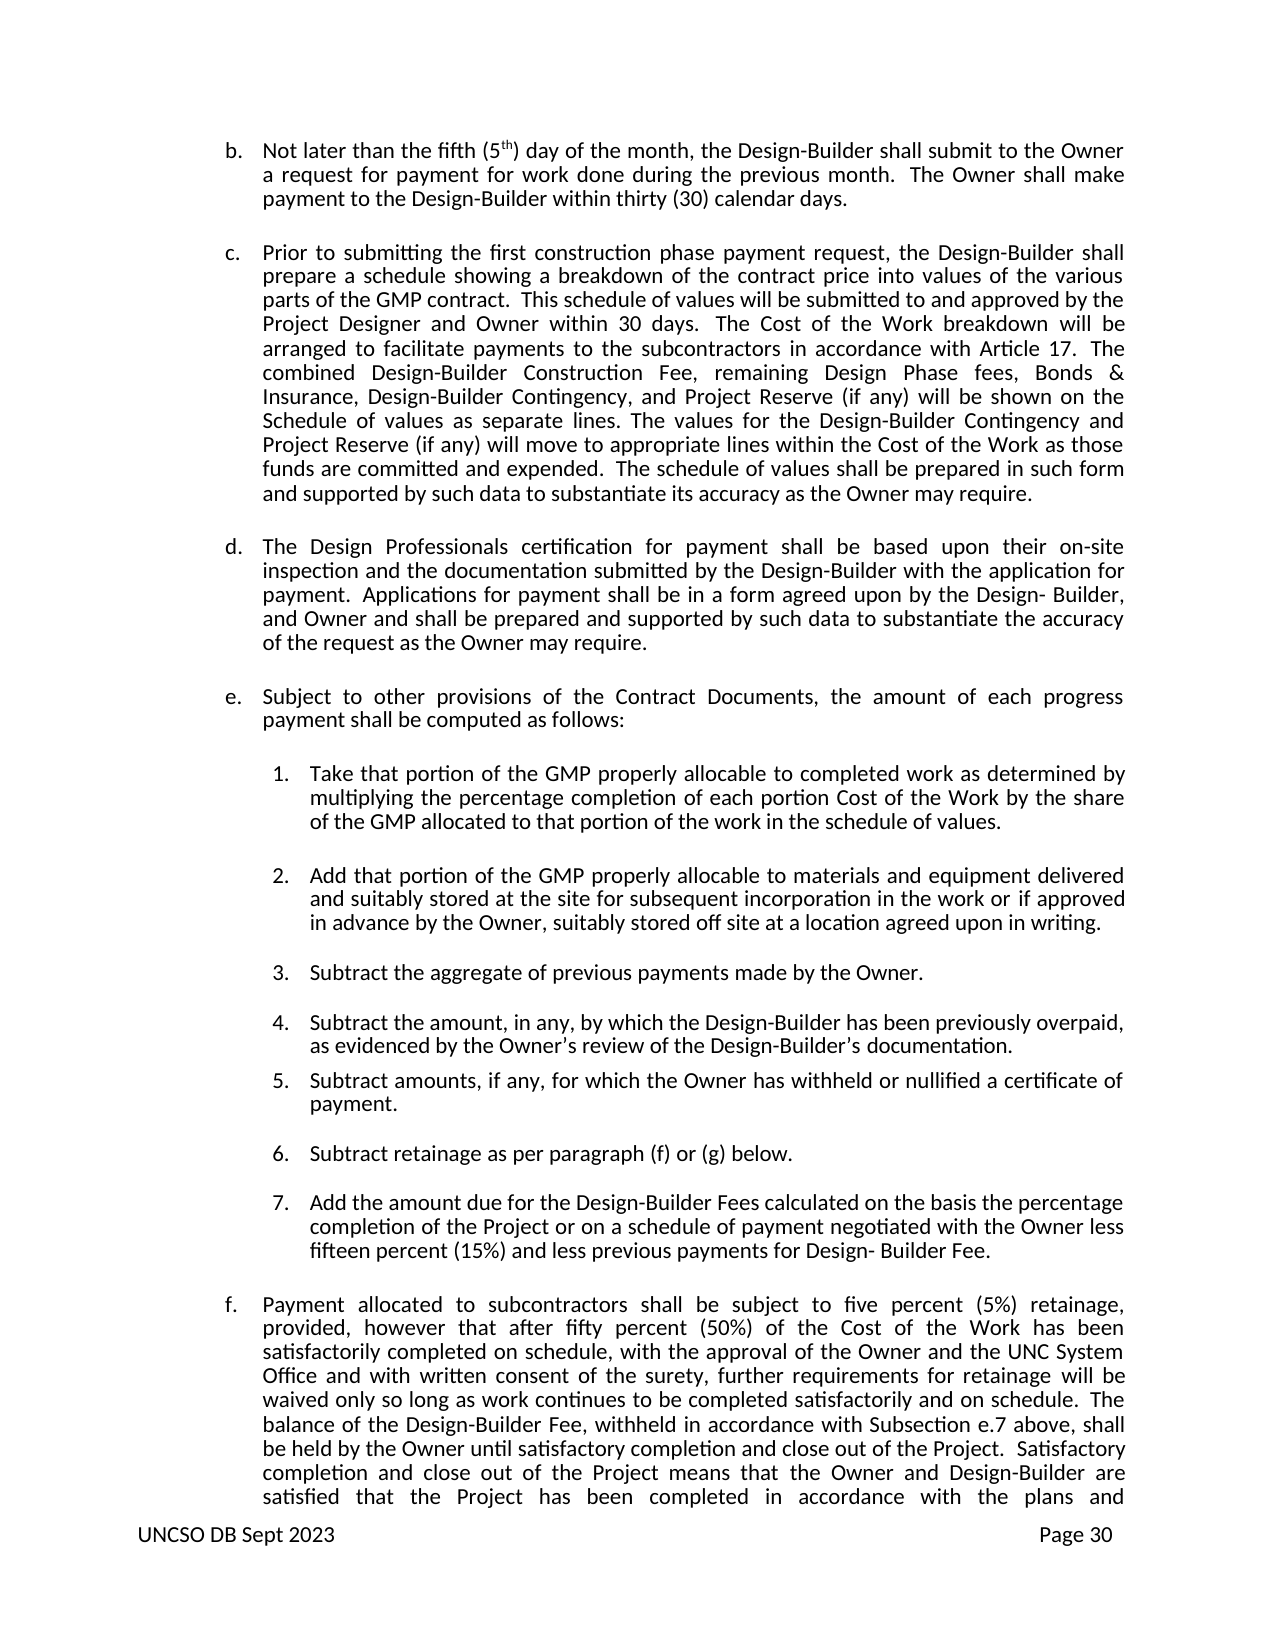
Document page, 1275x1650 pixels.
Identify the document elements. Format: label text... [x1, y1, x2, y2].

list Add the amount due for the Design-Builder Fees calculated on the basis the percentage completion of the Project or on a schedule of payment negotiated with the Owner less fifteen percent (15%) and less previous payments for Design- Builder Fee. [272, 1192, 1126, 1264]
list Subtract amounts, if any, for which the Owner has withheld or nullified a certificate of payment. [272, 1069, 1125, 1117]
list Take that portion of the GMP properly allocable to completed work as determined by multiplying the percentage completion of each portion Cost of the Work by the share of the GMP allocated to that portion of the work in the schedule of values. [272, 763, 1126, 835]
list Prior to submitting the first construction phase payment request, the Design-Builder shall prepare a schedule showing a breakdown of the contract price into values of the various parts of the GMP contract. This schedule of values will be submitted to and approved by the Project Designer and Owner within 30 days. The Cost of the Work breakdown will be arranged to facilitate payments to the subcontractors in accordance with Article 17. The combined Design-Builder Construction Fee, remaining Design Phase fees, Bonds & Insurance, Design-Builder Contingency, and Project Reserve (if any) will be shown on the Schedule of values as separate lines. The values for the Design-Builder Contingency and Project Reserve (if any) will move to appropriate lines within the Cost of the Work as those funds are committed and expended. The schedule of values shall be prepared in such form and supported by such data to substantiate its accuracy as the Owner may require. [225, 241, 1126, 507]
list Subtract the amount, in any, by which the Design-Builder has been previously overpaid, as evidenced by the Owner’s review of the Design-Builder’s documentation. [272, 1011, 1126, 1059]
list Subtract the aggregate of previous payments made by the Owner. [272, 958, 1152, 986]
list Not later than the fifth (5th) day of the month, the Design-Builder shall submit to the Owner a request for payment for work done during the previous month. The Owner shall make payment to the Design-Builder within thirty (30) calendar days. [225, 139, 1125, 212]
list The Design Professionals certification for payment shall be based upon their on-site inspection and the documentation submitted by the Design-Builder with the application for payment. Applications for payment shall be in a form agreed upon by the Design- Builder, and Owner and shall be prepared and supported by such data to substantiate the accuracy of the request as the Owner may require. [225, 536, 1125, 656]
list Add that portion of the GMP properly allocable to materials and equipment delivered and suitably stored at the site for subsequent incorporation in the work or if approved in advance by the Owner, suitably stored off site at a location agreed upon in writing. [272, 864, 1126, 937]
list Subtract retainage as per paragraph (f) or (g) below. [272, 1139, 1152, 1167]
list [225, 1293, 1126, 1510]
list Subject to other provisions of the Contract Documents, the amount of each progress payment shall be computed as follows: [225, 685, 1125, 734]
